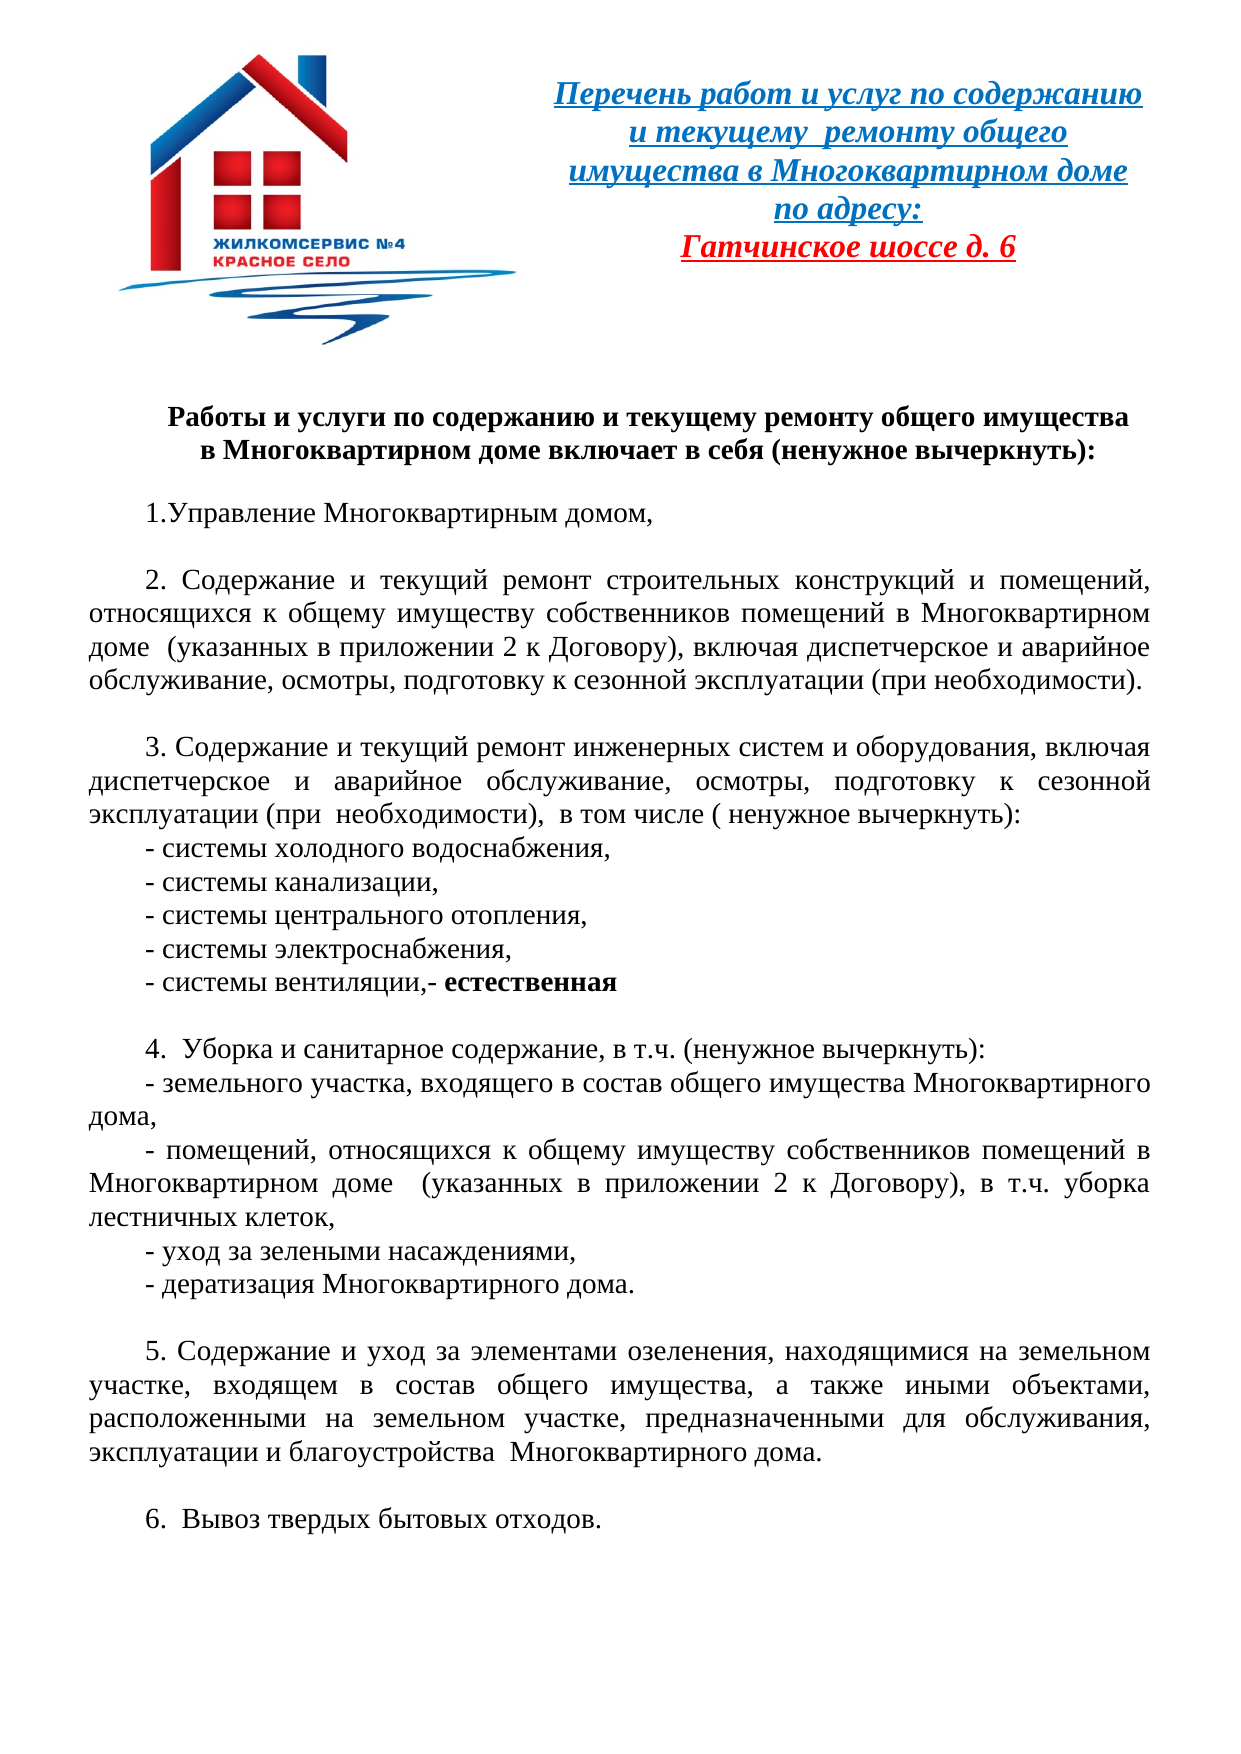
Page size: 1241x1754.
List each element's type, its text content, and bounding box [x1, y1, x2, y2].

text 2. Содержание и текущий ремонт строительных конструкций и помещений, относящихся к общему имуществу собственников помещений в Многоквартирном доме (указанных в приложении 2 к Договору), включая диспетчерское и аварийное обслуживание, осмотры, подготовку к сезонной эксплуатации (при необходимости). [89, 562, 1152, 696]
text Перечень работ и услуг по содержанию и текущему ремонту общего имущества в Многоквартирном доме по адресу: [532, 73, 1146, 226]
text 1.Управление Многоквартирным домом, [89, 495, 1152, 528]
text - системы центрального отопления, [89, 897, 1152, 931]
text - системы вентиляции,- естественная [89, 964, 1152, 998]
picture [88, 44, 532, 348]
text - системы холодного водоснабжения, [89, 830, 1152, 864]
text Гатчинское шоссе д. 6 [532, 226, 1146, 265]
text 6. Вывоз твердых бытовых отходов. [89, 1501, 1152, 1534]
text 4. Уборка и санитарное содержание, в т.ч. (ненужное вычеркнуть): [89, 1031, 1152, 1065]
text в Многоквартирном доме включает в себя (ненужное вычеркнуть): [89, 432, 1152, 466]
text - дератизация Многоквартирного дома. [89, 1266, 1152, 1300]
text - земельного участка, входящего в состав общего имущества Многоквартирного дома, [89, 1065, 1152, 1132]
text 3. Содержание и текущий ремонт инженерных систем и оборудования, включая диспетчерское и аварийное обслуживание, осмотры, подготовку к сезонной эксплуатации (при необходимости), в том числе ( ненужное вычеркнуть): [89, 729, 1152, 830]
text - системы электроснабжения, [89, 931, 1152, 964]
text - системы канализации, [89, 864, 1152, 897]
text - помещений, относящихся к общему имуществу собственников помещений в Многоквартирном доме (указанных в приложении 2 к Договору), в т.ч. уборка лестничных клеток, [89, 1132, 1152, 1233]
text Работы и услуги по содержанию и текущему ремонту общего имущества [89, 399, 1152, 432]
text - уход за зелеными насаждениями, [89, 1233, 1152, 1266]
text 5. Содержание и уход за элементами озеленения, находящимися на земельном участке, входящем в состав общего имущества, а также иными объектами, расположенными на земельном участке, предназначенными для обслуживания, эксплуатации и благоустройства Многоквартирного дома. [89, 1333, 1152, 1467]
